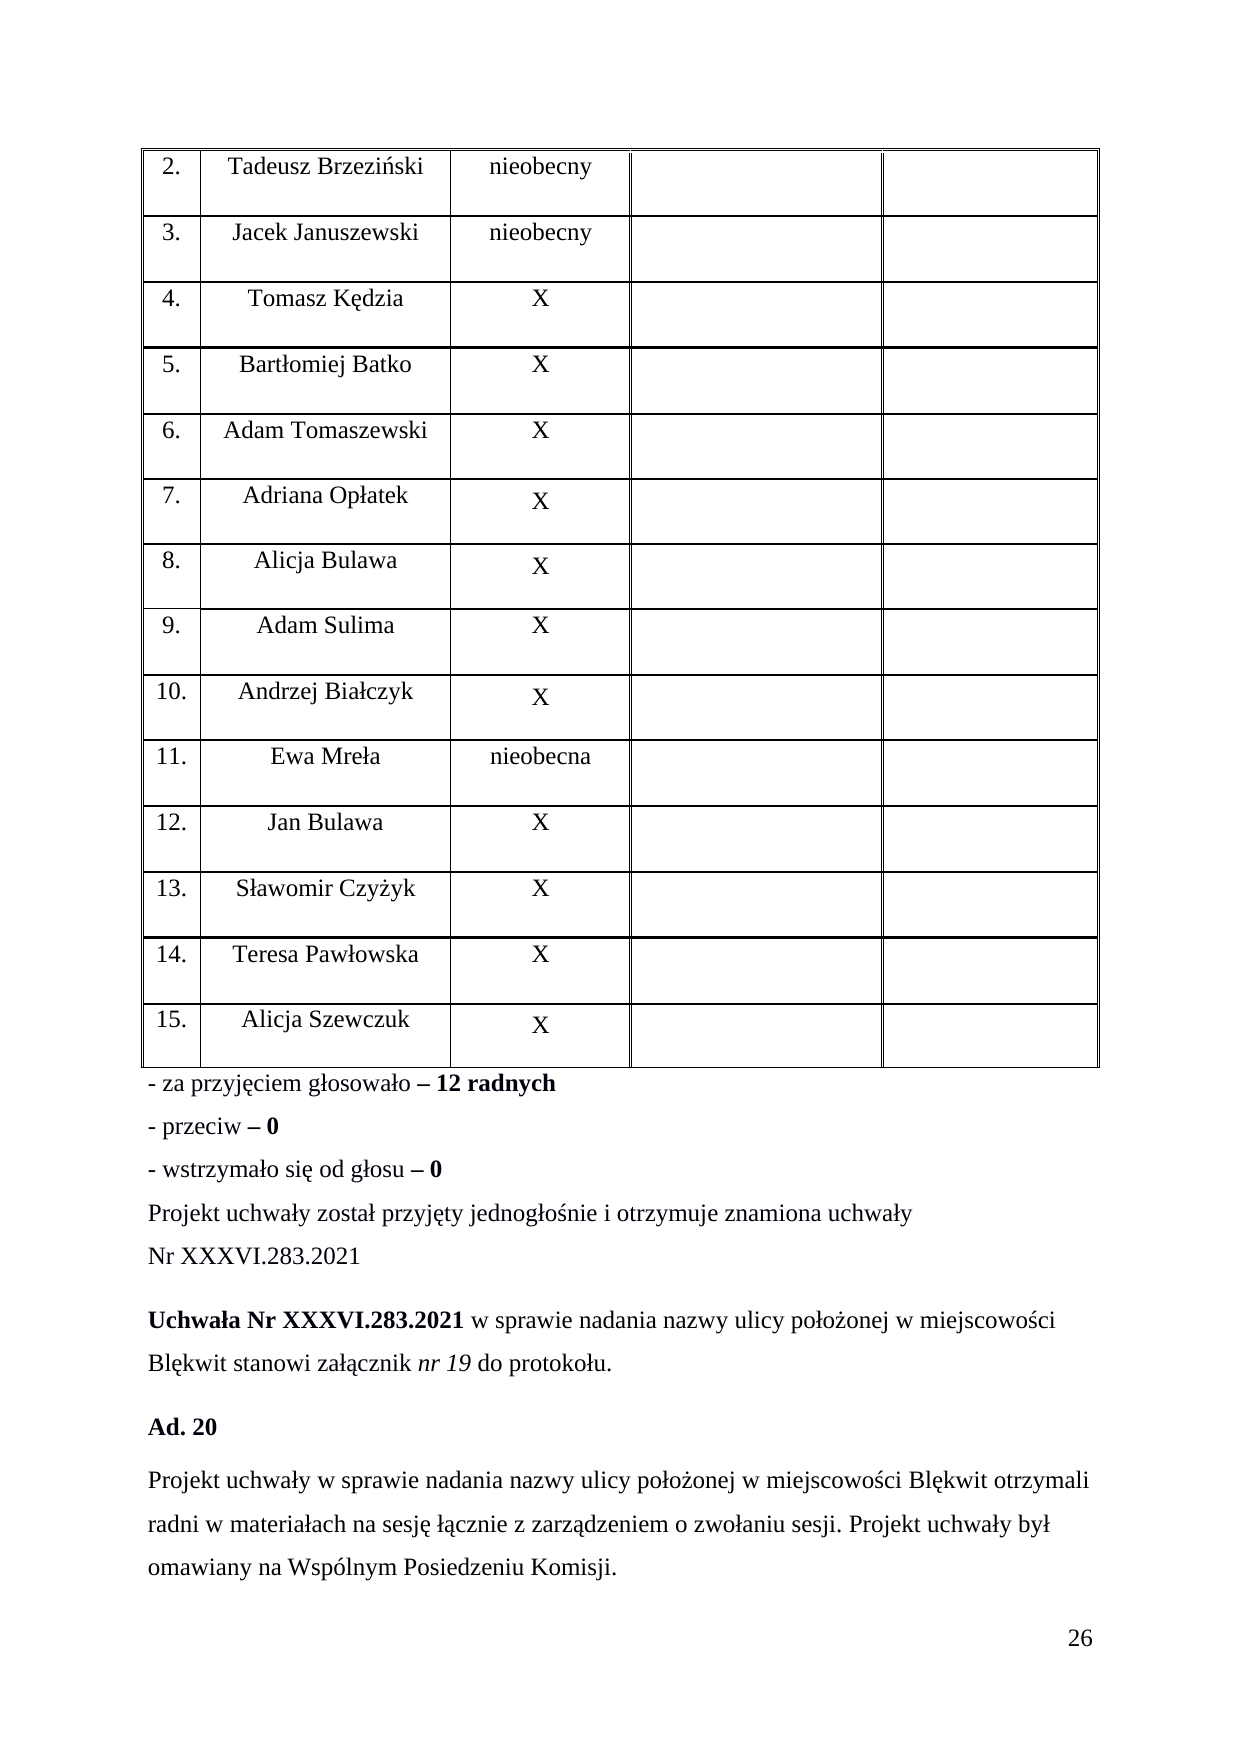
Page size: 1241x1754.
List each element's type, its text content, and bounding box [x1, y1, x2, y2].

table_cell X [451, 610, 629, 674]
table_cell [632, 545, 881, 608]
table_cell [632, 676, 881, 739]
text Projekt uchwały w sprawie nadania nazwy ulicy położonej w miejscowości Blękwit otrzymali radni w materiałach na sesję łącznie z zarządzeniem o zwołaniu sesji. Projekt uchwały był omawiany na Wspólnym Posiedzeniu Komisji. [148, 1466, 1093, 1581]
table_cell [884, 349, 1097, 412]
text - wstrzymało się od głosu – 0 [148, 1154, 1093, 1183]
table_cell X [451, 283, 629, 346]
table_cell X [451, 807, 629, 871]
table_cell X [451, 415, 629, 478]
text Projekt uchwały został przyjęty jednogłośnie i otrzymuje znamiona uchwały Nr XXXVI.283.2021 [148, 1198, 1093, 1269]
table_cell X [451, 1005, 629, 1067]
table_cell Alicja Szewczuk [201, 1005, 450, 1067]
table_cell [632, 415, 881, 478]
table_cell Tadeusz Brzeziński [201, 151, 450, 214]
text Uchwała Nr XXXVI.283.2021 w sprawie nadania nazwy ulicy położonej w miejscowości Blękwit stanowi załącznik nr 19 do protokołu. [148, 1305, 1093, 1377]
table_cell [884, 807, 1097, 871]
table_cell 9. [144, 609, 200, 674]
table_cell 2. [144, 151, 200, 214]
text - przeciw – 0 [148, 1111, 1093, 1140]
table_cell X [451, 349, 629, 412]
table_cell Ewa Mreła [201, 741, 450, 804]
table_cell [884, 283, 1097, 346]
table_cell 3. [144, 217, 200, 281]
text - za przyjęciem głosowało – 12 radnych [148, 1068, 1093, 1097]
table_cell 10. [144, 676, 200, 739]
table_cell 7. [144, 480, 200, 543]
table_cell Adriana Opłatek [201, 480, 450, 543]
table_cell nieobecny [451, 151, 630, 214]
table_cell [884, 610, 1097, 674]
table_cell [884, 676, 1097, 739]
table_cell X [451, 873, 629, 936]
table_cell 11. [144, 741, 200, 804]
table_cell [884, 939, 1097, 1002]
table_cell [632, 873, 881, 936]
table_cell [884, 873, 1097, 936]
table_cell Adam Tomaszewski [201, 415, 450, 478]
table_cell [632, 741, 881, 804]
table_cell X [451, 939, 629, 1002]
table_cell X [451, 545, 629, 608]
text Ad. 20 [148, 1412, 1093, 1441]
table_cell [884, 741, 1097, 804]
table_cell Tomasz Kędzia [201, 283, 450, 346]
table_cell 12. [144, 807, 200, 871]
table_cell [632, 349, 881, 412]
table_cell [632, 1005, 881, 1067]
table_cell nieobecny [451, 217, 629, 281]
table_cell Alicja Bulawa [201, 545, 450, 608]
table_cell [884, 545, 1097, 608]
table_cell [884, 415, 1097, 478]
table_cell [884, 217, 1097, 281]
table_cell Bartłomiej Batko [201, 349, 450, 412]
table_cell nieobecna [451, 741, 629, 804]
table_cell X [451, 676, 629, 739]
table_cell [632, 939, 881, 1002]
table_cell Jacek Januszewski [201, 217, 450, 281]
table_cell Jan Bulawa [201, 807, 450, 871]
table_cell 4. [144, 283, 200, 346]
table_cell Teresa Pawłowska [201, 939, 450, 1002]
table_cell [632, 480, 881, 543]
table_cell 5. [144, 349, 200, 412]
table_cell 6. [144, 415, 200, 478]
table_cell Adam Sulima [201, 610, 450, 674]
table_cell [884, 480, 1097, 543]
table_cell 8. [144, 545, 200, 608]
table_cell 13. [144, 873, 200, 936]
table_cell [632, 807, 881, 871]
table_cell [630, 149, 883, 214]
table_cell [632, 217, 881, 281]
table_cell [884, 1005, 1097, 1067]
table_cell [632, 610, 881, 674]
table_cell 15. [144, 1005, 200, 1067]
table_cell Sławomir Czyżyk [201, 873, 450, 936]
table_cell X [451, 480, 629, 543]
table_cell [883, 151, 1097, 214]
table_cell Andrzej Białczyk [201, 676, 450, 739]
table_cell 14. [144, 939, 200, 1002]
table_cell [632, 283, 881, 346]
